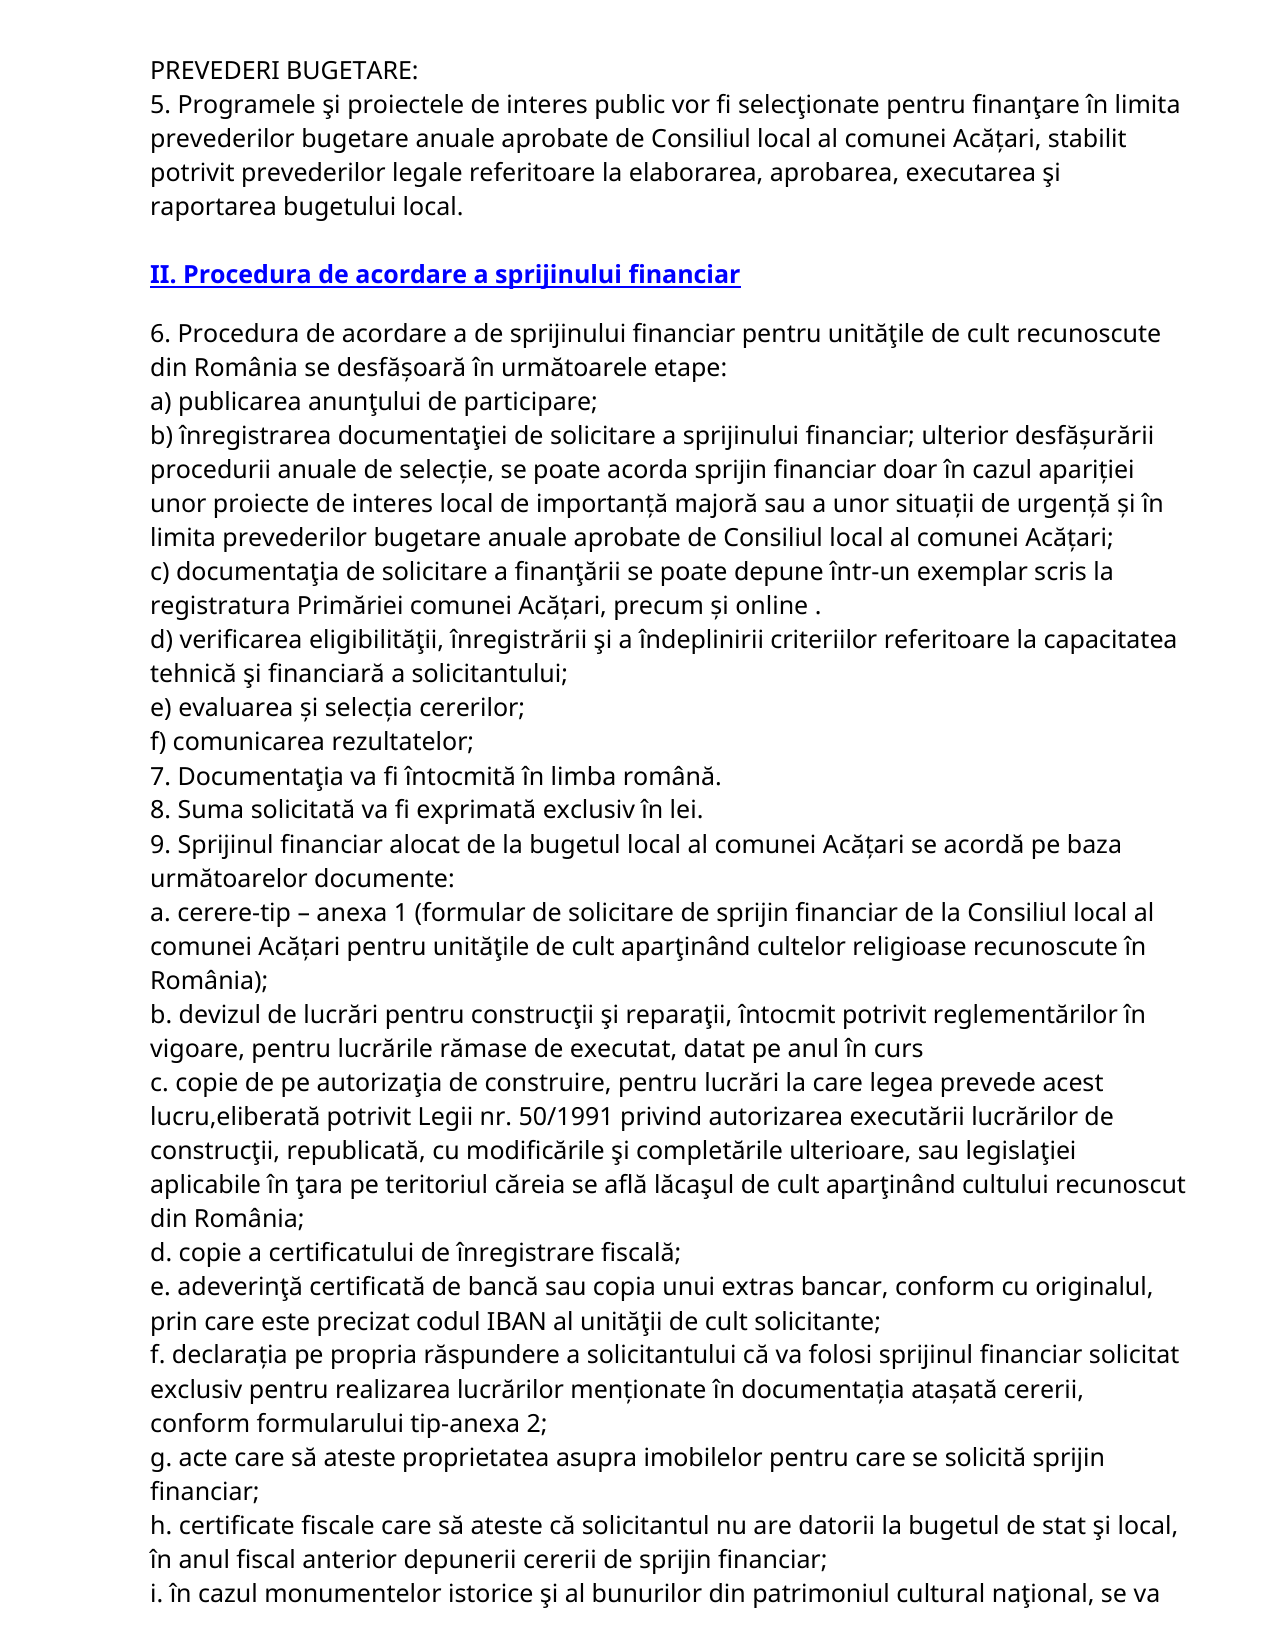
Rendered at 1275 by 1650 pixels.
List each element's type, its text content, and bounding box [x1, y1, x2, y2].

text II. Procedura de acordare a sprijinului financiar [150, 223, 1191, 291]
text PREVEDERI BUGETARE: 5. Programele şi proiectele de interes public vor fi selecţionate pentru finanţare în limita prevederilor bugetare anuale aprobate de Consiliul local al comunei Acățari, stabilit potrivit prevederilor legale referitoare la elaborarea, aprobarea, executarea şi raportarea bugetului local. [150, 19, 1191, 223]
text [150, 315, 1191, 1610]
